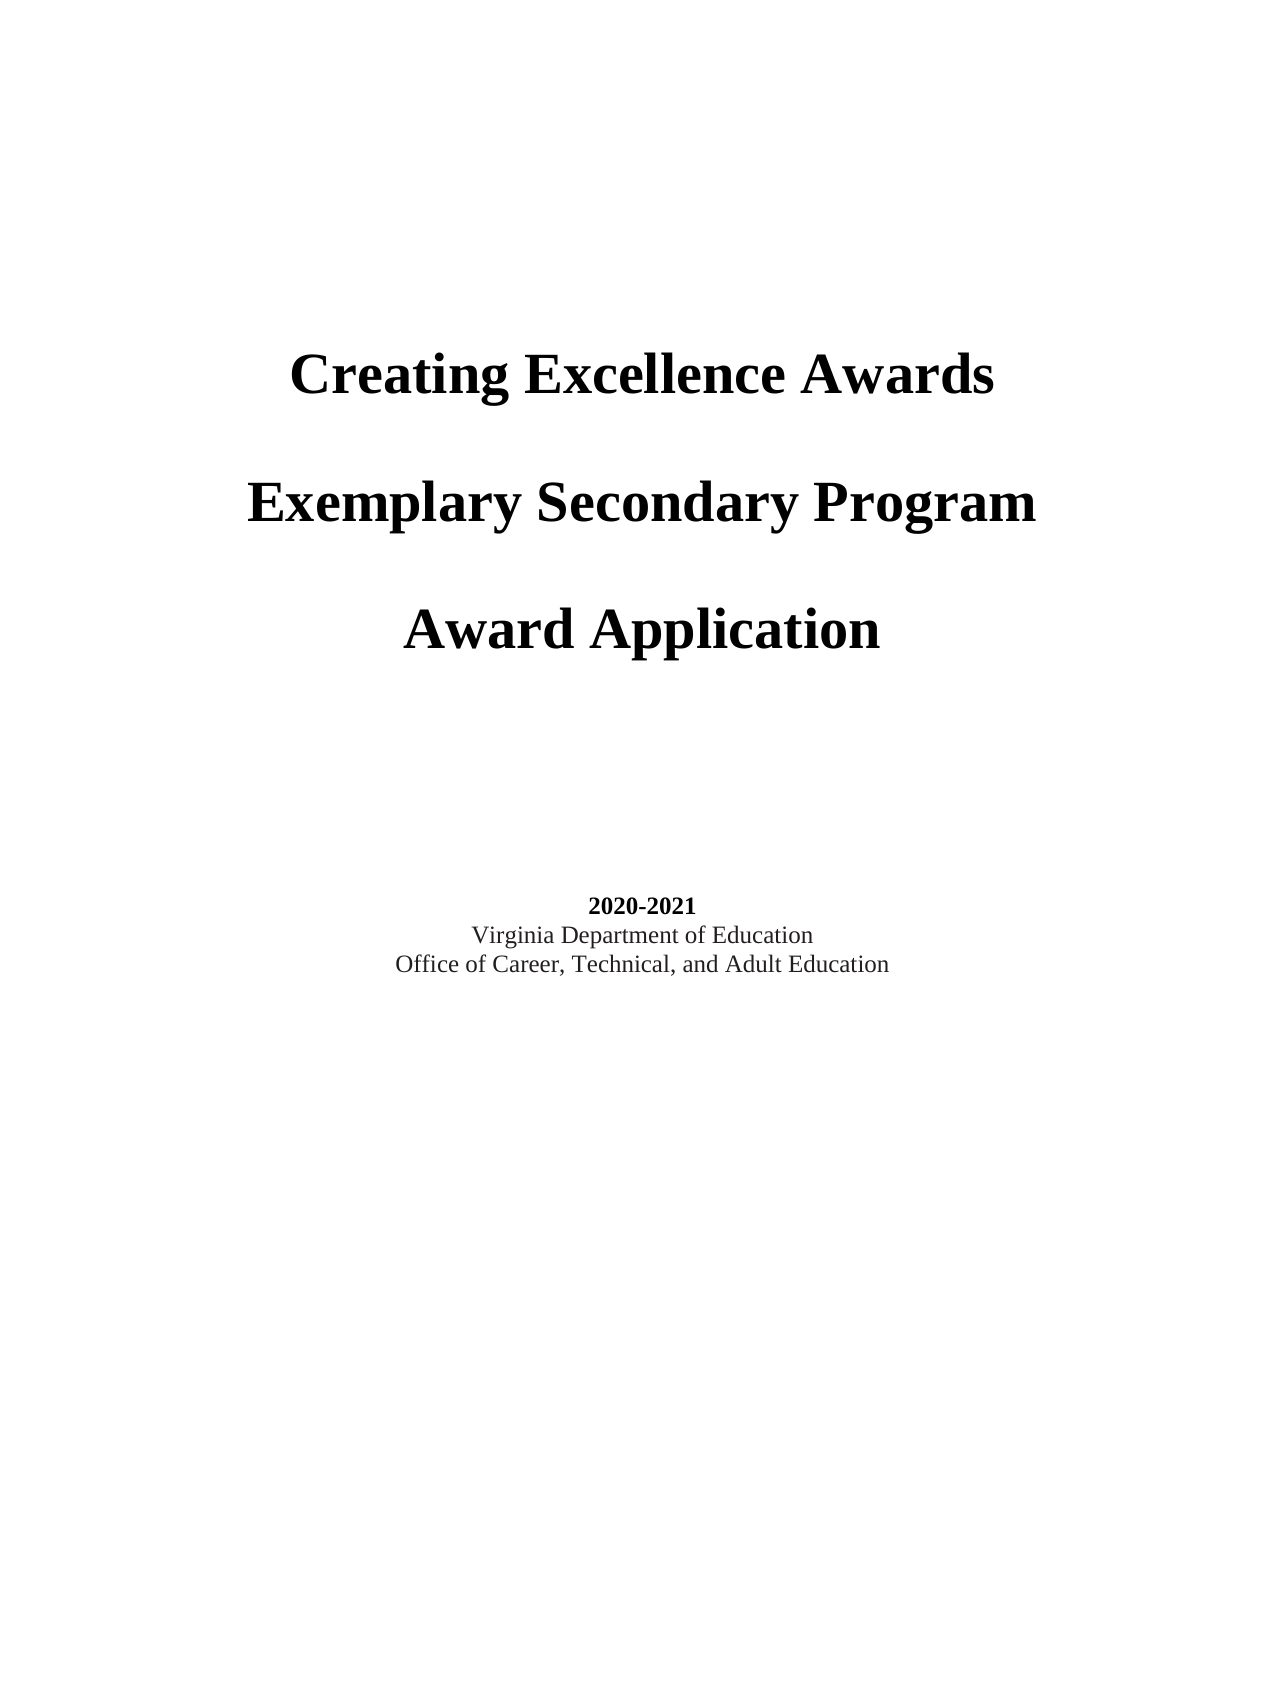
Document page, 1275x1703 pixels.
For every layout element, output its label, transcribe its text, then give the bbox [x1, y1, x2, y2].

subtitle Creating Excellence Awards [112, 339, 1172, 407]
subtitle Exemplary Secondary Program [112, 467, 1172, 534]
text Office of Career, Technical, and Adult Education [112, 949, 1172, 977]
text Virginia Department of Education [112, 920, 1172, 949]
subtitle Award Application [112, 594, 1172, 661]
text 2020-2021 [112, 891, 1172, 920]
